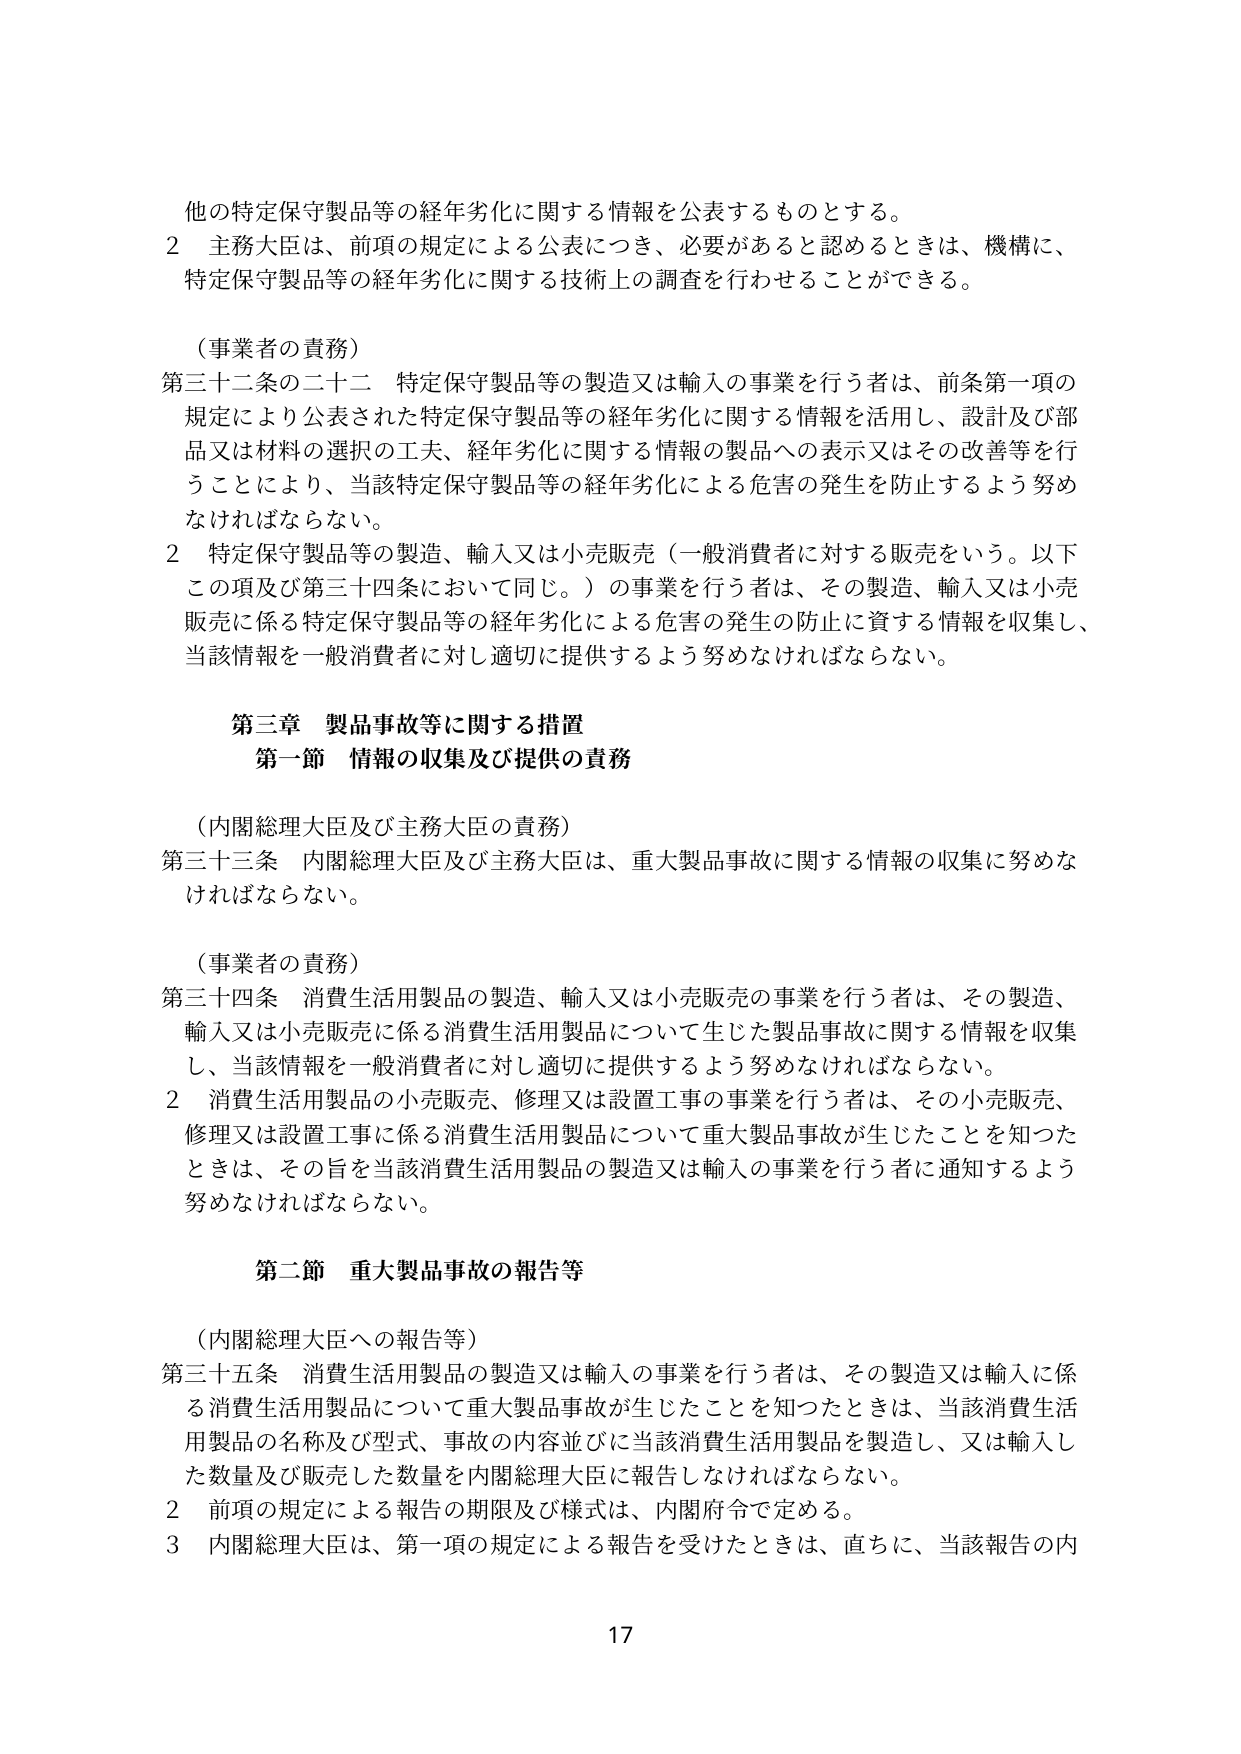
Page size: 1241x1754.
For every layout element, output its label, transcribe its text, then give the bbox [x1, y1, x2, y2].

text ２ 前項の規定による報告の期限及び様式は、内閣府令で定める。 [161, 1492, 1079, 1526]
text （事業者の責務） [184, 330, 1079, 364]
text 第三十五条 消費生活用製品の製造又は輸入の事業を行う者は、その製造又は輸入に係る消費生活用製品について重大製品事故が生じたことを知つたときは、当該消費生活用製品の名称及び型式、事故の内容並びに当該消費生活用製品を製造し、又は輸入した数量及び販売した数量を内閣総理大臣に報告しなければならない。 [161, 1355, 1079, 1492]
text （内閣総理大臣への報告等） [184, 1321, 1079, 1355]
text 第三十二条の二十二 特定保守製品等の製造又は輸入の事業を行う者は、前条第一項の規定により公表された特定保守製品等の経年劣化に関する情報を活用し、設計及び部品又は材料の選択の工夫、経年劣化に関する情報の製品への表示又はその改善等を行うことにより、当該特定保守製品等の経年劣化による危害の発生を防止するよう努めなければならない。 [161, 364, 1079, 535]
text 第三十四条 消費生活用製品の製造、輸入又は小売販売の事業を行う者は、その製造、輸入又は小売販売に係る消費生活用製品について生じた製品事故に関する情報を収集し、当該情報を一般消費者に対し適切に提供するよう努めなければならない。 [161, 979, 1079, 1082]
text 第二節 重大製品事故の報告等 [253, 1253, 1079, 1287]
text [161, 194, 1079, 228]
text 第三十三条 内閣総理大臣及び主務大臣は、重大製品事故に関する情報の収集に努めなければならない。 [161, 843, 1079, 911]
text （事業者の責務） [184, 945, 1079, 979]
text 第三章 製品事故等に関する措置 [230, 706, 1079, 740]
text ２ 特定保守製品等の製造、輸入又は小売販売（一般消費者に対する販売をいう。以下この項及び第三十四条において同じ。）の事業を行う者は、その製造、輸入又は小売販売に係る特定保守製品等の経年劣化による危害の発生の防止に資する情報を収集し、当該情報を一般消費者に対し適切に提供するよう努めなければならない。 [161, 535, 1079, 672]
text （内閣総理大臣及び主務大臣の責務） [184, 809, 1079, 843]
text ２ 消費生活用製品の小売販売、修理又は設置工事の事業を行う者は、その小売販売、修理又は設置工事に係る消費生活用製品について重大製品事故が生じたことを知つたときは、その旨を当該消費生活用製品の製造又は輸入の事業を行う者に通知するよう努めなければならない。 [161, 1082, 1079, 1219]
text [161, 1526, 1079, 1560]
text 第一節 情報の収集及び提供の責務 [253, 740, 1079, 774]
text ２ 主務大臣は、前項の規定による公表につき、必要があると認めるときは、機構に、特定保守製品等の経年劣化に関する技術上の調査を行わせることができる。 [161, 228, 1079, 296]
